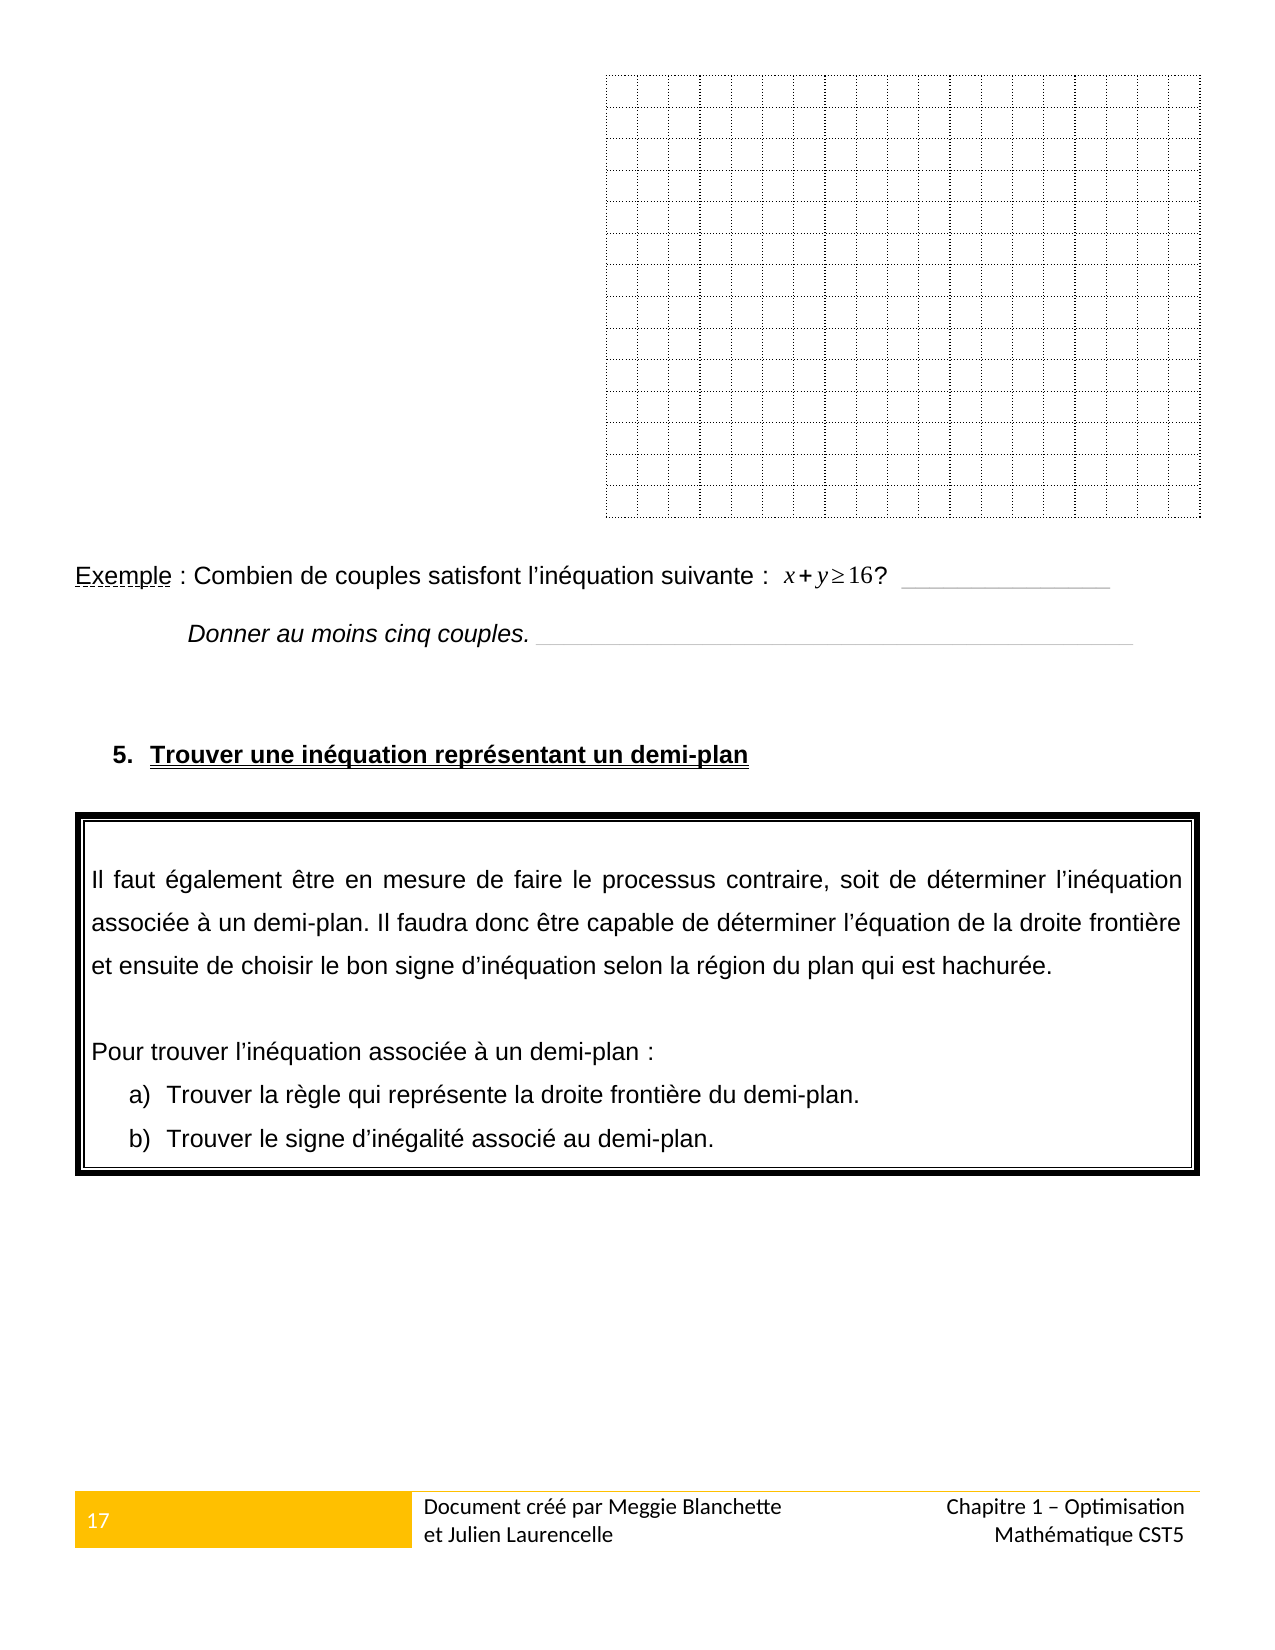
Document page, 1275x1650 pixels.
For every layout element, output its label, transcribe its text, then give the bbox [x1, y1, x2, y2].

table_cell [638, 328, 669, 359]
table_cell [638, 454, 669, 485]
table_cell [1044, 264, 1075, 296]
table_cell [1106, 391, 1137, 422]
table_cell [794, 233, 825, 264]
table_cell [1169, 233, 1200, 264]
table_cell [981, 75, 1012, 107]
table_cell [731, 485, 762, 517]
table_cell [700, 233, 731, 264]
table_cell [700, 422, 731, 454]
table_cell [1169, 359, 1200, 391]
table_cell [1044, 422, 1075, 454]
table_cell [606, 138, 637, 170]
table_cell [1044, 485, 1075, 517]
table_cell [669, 264, 700, 296]
table_cell [919, 422, 950, 454]
table_cell [1138, 170, 1169, 201]
table_cell [950, 201, 981, 233]
table_cell [1013, 170, 1044, 201]
table_cell [1106, 138, 1137, 170]
table_cell [1106, 107, 1137, 138]
table_cell [825, 391, 856, 422]
table_cell [606, 359, 637, 391]
table_cell [825, 485, 856, 517]
table_cell [638, 233, 669, 264]
table_cell [1075, 296, 1106, 327]
table_cell [1106, 359, 1137, 391]
table_cell [1075, 328, 1106, 359]
table_cell [919, 264, 950, 296]
table_cell [1075, 233, 1106, 264]
table_cell [825, 107, 856, 138]
table_cell [638, 75, 669, 107]
table_cell [1169, 201, 1200, 233]
table_cell [763, 138, 794, 170]
table_cell [1138, 264, 1169, 296]
table_cell [606, 454, 637, 485]
table_cell [794, 201, 825, 233]
table_cell [888, 359, 919, 391]
table_cell [888, 485, 919, 517]
table_cell [731, 296, 762, 327]
table_cell [825, 422, 856, 454]
table_cell [1044, 201, 1075, 233]
table_cell [856, 328, 887, 359]
table_cell [1013, 107, 1044, 138]
table_cell [794, 422, 825, 454]
table_cell [950, 233, 981, 264]
table_cell [1106, 264, 1137, 296]
table_cell [888, 296, 919, 327]
table_cell [950, 138, 981, 170]
table_cell [1075, 359, 1106, 391]
table_cell [981, 485, 1012, 517]
table_cell [763, 454, 794, 485]
table_cell [794, 454, 825, 485]
table_cell [638, 107, 669, 138]
table_cell [825, 75, 856, 107]
table_cell [763, 170, 794, 201]
table_cell [1106, 170, 1137, 201]
table_cell [856, 201, 887, 233]
table_cell [1075, 107, 1106, 138]
table_cell [700, 264, 731, 296]
table_cell [638, 391, 669, 422]
table_cell [856, 264, 887, 296]
table_cell [700, 75, 731, 107]
table_cell [1013, 296, 1044, 327]
table_cell [919, 485, 950, 517]
table_cell [1138, 328, 1169, 359]
table_cell [763, 75, 794, 107]
table_cell [888, 422, 919, 454]
table_cell [794, 328, 825, 359]
table_cell [1138, 485, 1169, 517]
table_cell [1138, 454, 1169, 485]
table_cell [794, 485, 825, 517]
table_cell [856, 359, 887, 391]
table_cell [856, 296, 887, 327]
table_cell [825, 264, 856, 296]
table_cell [856, 107, 887, 138]
table_cell [669, 391, 700, 422]
table_cell [1075, 75, 1106, 107]
table_cell [856, 75, 887, 107]
table_cell [1106, 422, 1137, 454]
table_cell [1138, 359, 1169, 391]
table_cell [981, 107, 1012, 138]
table_cell [950, 391, 981, 422]
table_cell [1044, 391, 1075, 422]
table_cell [1106, 233, 1137, 264]
table_cell [1138, 296, 1169, 327]
table_cell [638, 359, 669, 391]
table_cell [888, 138, 919, 170]
table_cell [606, 107, 637, 138]
table_cell [1106, 201, 1137, 233]
table_cell [731, 422, 762, 454]
table_cell [856, 138, 887, 170]
table_cell [919, 107, 950, 138]
table_cell [919, 359, 950, 391]
table_cell [1044, 328, 1075, 359]
table_cell [981, 454, 1012, 485]
table_cell [981, 138, 1012, 170]
table_cell [1169, 391, 1200, 422]
table_cell [763, 201, 794, 233]
table_cell [950, 485, 981, 517]
table_cell [1106, 485, 1137, 517]
table_cell [1106, 328, 1137, 359]
table_cell [1169, 107, 1200, 138]
table_cell [794, 264, 825, 296]
subtitle Trouver une inéquation représentant un demi-plan [112, 740, 1200, 769]
table_cell [888, 233, 919, 264]
table_cell [638, 138, 669, 170]
table_cell [1075, 201, 1106, 233]
table_cell [1169, 422, 1200, 454]
table_cell [1169, 296, 1200, 327]
table_cell [950, 75, 981, 107]
table_cell [763, 328, 794, 359]
table_cell [763, 359, 794, 391]
table_cell [888, 75, 919, 107]
table_cell [606, 75, 637, 107]
table_cell [669, 233, 700, 264]
table_cell [731, 170, 762, 201]
table_header Il faut également être en mesure de faire le processus contraire, soit de déterminer l’inéquation associée à un demi-plan. Il faudra donc être capable de déterminer l’équation de la droite frontière et ensuite de choisir le bon signe d’inéquation selon la région du plan qui est hachurée. Pour trouver l’inéquation associée à un demi-plan : Trouver la règle qui représente la droite frontière du demi-plan. Trouver le signe d’inégalité associé au demi-plan. [85, 822, 1191, 1167]
table_cell [669, 75, 700, 107]
text Donner au moins cinq couples. ___________________________________________ [75, 618, 1200, 647]
table_cell [888, 264, 919, 296]
table_cell [794, 138, 825, 170]
table_cell [1138, 201, 1169, 233]
table_cell [1044, 75, 1075, 107]
table_cell [731, 328, 762, 359]
table_cell [1075, 138, 1106, 170]
table_cell [1013, 75, 1044, 107]
table_cell [856, 170, 887, 201]
table_cell [763, 296, 794, 327]
table_cell [825, 138, 856, 170]
table_cell [794, 170, 825, 201]
table_cell [763, 107, 794, 138]
table_cell [981, 201, 1012, 233]
table_cell [1044, 233, 1075, 264]
table_cell [919, 170, 950, 201]
table_cell [1106, 296, 1137, 327]
table_cell [1044, 138, 1075, 170]
table_cell [606, 170, 637, 201]
table_cell [888, 454, 919, 485]
table_cell [888, 391, 919, 422]
table_cell [981, 391, 1012, 422]
table_cell [669, 422, 700, 454]
table_cell [731, 75, 762, 107]
table_cell [1169, 264, 1200, 296]
table_cell [669, 454, 700, 485]
table_cell [981, 233, 1012, 264]
table_cell [825, 170, 856, 201]
table_cell [950, 422, 981, 454]
table_cell [1044, 107, 1075, 138]
table_cell [1013, 422, 1044, 454]
table_cell [700, 170, 731, 201]
table_cell [950, 328, 981, 359]
table_cell [919, 75, 950, 107]
table_cell [731, 359, 762, 391]
table_cell [794, 107, 825, 138]
table_cell [981, 422, 1012, 454]
text Exemple : Combien de couples satisfont l’inéquation suivante : ? _______________ [75, 561, 1200, 590]
table_cell [1075, 391, 1106, 422]
table_cell [1013, 454, 1044, 485]
table_cell [731, 233, 762, 264]
table_cell [638, 264, 669, 296]
table_cell [919, 233, 950, 264]
table_cell [638, 201, 669, 233]
table_cell [731, 107, 762, 138]
table_cell [606, 201, 637, 233]
table_cell [638, 170, 669, 201]
table_cell [825, 201, 856, 233]
table_cell [981, 359, 1012, 391]
table_cell [950, 359, 981, 391]
table_cell [1013, 359, 1044, 391]
table_cell [950, 264, 981, 296]
table_cell [919, 138, 950, 170]
table_cell [888, 201, 919, 233]
table_cell [856, 391, 887, 422]
table_cell [1138, 391, 1169, 422]
table_cell [763, 264, 794, 296]
table_cell [700, 391, 731, 422]
table_cell [950, 107, 981, 138]
table_cell [638, 485, 669, 517]
table_cell [1013, 328, 1044, 359]
table_cell [919, 296, 950, 327]
table_cell [638, 422, 669, 454]
table_cell [1013, 233, 1044, 264]
table_cell [1075, 422, 1106, 454]
table_cell [981, 170, 1012, 201]
table_cell [919, 328, 950, 359]
table_cell [981, 296, 1012, 327]
table_cell [731, 138, 762, 170]
table_cell [700, 107, 731, 138]
table_cell [825, 454, 856, 485]
table_cell [825, 296, 856, 327]
table_cell [669, 359, 700, 391]
table_cell [1138, 233, 1169, 264]
table_cell [1106, 454, 1137, 485]
table_cell [981, 328, 1012, 359]
table_cell [606, 391, 637, 422]
table_cell [700, 485, 731, 517]
table_cell [1169, 75, 1200, 107]
table_cell [1044, 454, 1075, 485]
table_cell [669, 107, 700, 138]
table_cell [700, 359, 731, 391]
table_cell [1075, 264, 1106, 296]
table_cell [1169, 485, 1200, 517]
table_cell [1013, 264, 1044, 296]
table_cell [1138, 138, 1169, 170]
table_cell [950, 454, 981, 485]
table_cell [606, 328, 637, 359]
table_cell [1013, 485, 1044, 517]
table_cell [794, 296, 825, 327]
table_cell [1013, 138, 1044, 170]
table_cell [1075, 485, 1106, 517]
table_cell [919, 454, 950, 485]
table_cell [1138, 422, 1169, 454]
table_cell [700, 296, 731, 327]
table_cell [825, 359, 856, 391]
table_cell [638, 296, 669, 327]
table_cell [950, 170, 981, 201]
table_cell [731, 264, 762, 296]
table_cell [669, 201, 700, 233]
table_cell [1013, 391, 1044, 422]
table_cell [1075, 170, 1106, 201]
table_cell [888, 170, 919, 201]
table_cell [669, 296, 700, 327]
table_cell [1044, 359, 1075, 391]
table_cell [1169, 328, 1200, 359]
table_cell [1138, 107, 1169, 138]
table_cell [669, 485, 700, 517]
table_cell [763, 422, 794, 454]
table_cell [606, 485, 637, 517]
table_cell [1044, 296, 1075, 327]
table_cell [1169, 138, 1200, 170]
table_cell [888, 328, 919, 359]
table_cell [919, 391, 950, 422]
table_cell [1138, 75, 1169, 107]
table_cell [794, 359, 825, 391]
table_cell [763, 391, 794, 422]
table_cell [606, 422, 637, 454]
table_cell [606, 296, 637, 327]
table_cell [1169, 170, 1200, 201]
table_cell [825, 233, 856, 264]
table_cell [950, 296, 981, 327]
table_cell [669, 328, 700, 359]
table_cell [856, 233, 887, 264]
table_cell [794, 75, 825, 107]
table_cell [763, 485, 794, 517]
table_cell [700, 138, 731, 170]
table_cell [794, 391, 825, 422]
table_cell [669, 170, 700, 201]
table_cell [763, 233, 794, 264]
table_cell [700, 201, 731, 233]
table_cell [825, 328, 856, 359]
table_cell [888, 107, 919, 138]
table_cell [856, 485, 887, 517]
table_cell [700, 328, 731, 359]
table_cell [731, 454, 762, 485]
table_cell [700, 454, 731, 485]
table_cell [981, 264, 1012, 296]
table_cell [1013, 201, 1044, 233]
table_cell [856, 422, 887, 454]
table_cell [919, 201, 950, 233]
table_cell [1106, 75, 1137, 107]
table_cell [731, 201, 762, 233]
table_cell [1169, 454, 1200, 485]
table_cell [1044, 170, 1075, 201]
table_cell [606, 264, 637, 296]
table_cell [856, 454, 887, 485]
table_cell [669, 138, 700, 170]
table_cell [1075, 454, 1106, 485]
table_cell [731, 391, 762, 422]
table_cell [606, 233, 637, 264]
